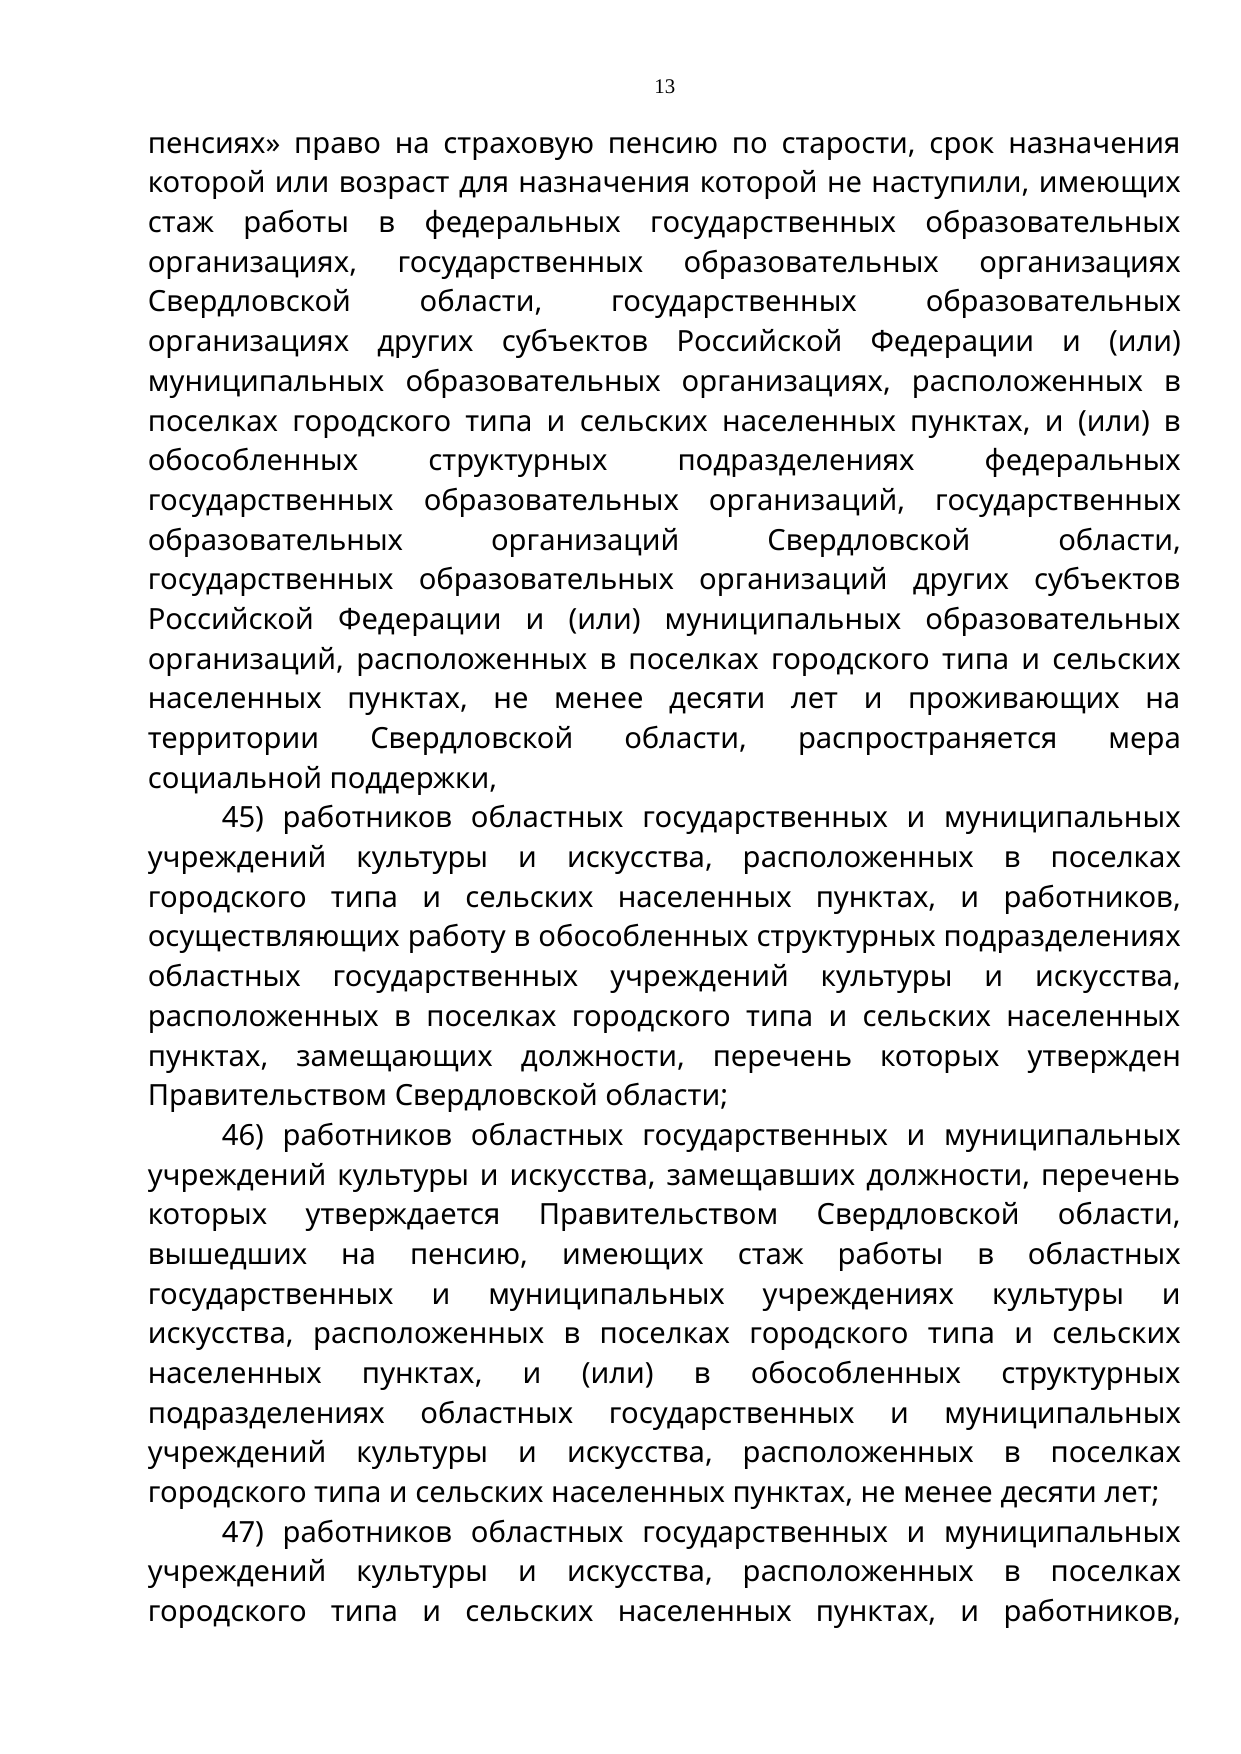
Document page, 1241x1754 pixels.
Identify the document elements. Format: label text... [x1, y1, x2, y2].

text 45) работников областных государственных и муниципальных учреждений культуры и искусства, расположенных в поселках городского типа и сельских населенных пунктах, и работников, осуществляющих работу в обособленных структурных подразделениях областных государственных учреждений культуры и искусства, расположенных в поселках городского типа и сельских населенных пунктах, замещающих должности, перечень которых утвержден Правительством Свердловской области; [148, 797, 1181, 1114]
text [148, 1511, 1181, 1630]
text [148, 122, 1181, 797]
text 46) работников областных государственных и муниципальных учреждений культуры и искусства, замещавших должности, перечень которых утверждается Правительством Свердловской области, вышедших на пенсию, имеющих стаж работы в областных государственных и муниципальных учреждениях культуры и искусства, расположенных в поселках городского типа и сельских населенных пунктах, и (или) в обособленных структурных подразделениях областных государственных и муниципальных учреждений культуры и искусства, расположенных в поселках городского типа и сельских населенных пунктах, не менее десяти лет; [148, 1114, 1181, 1511]
